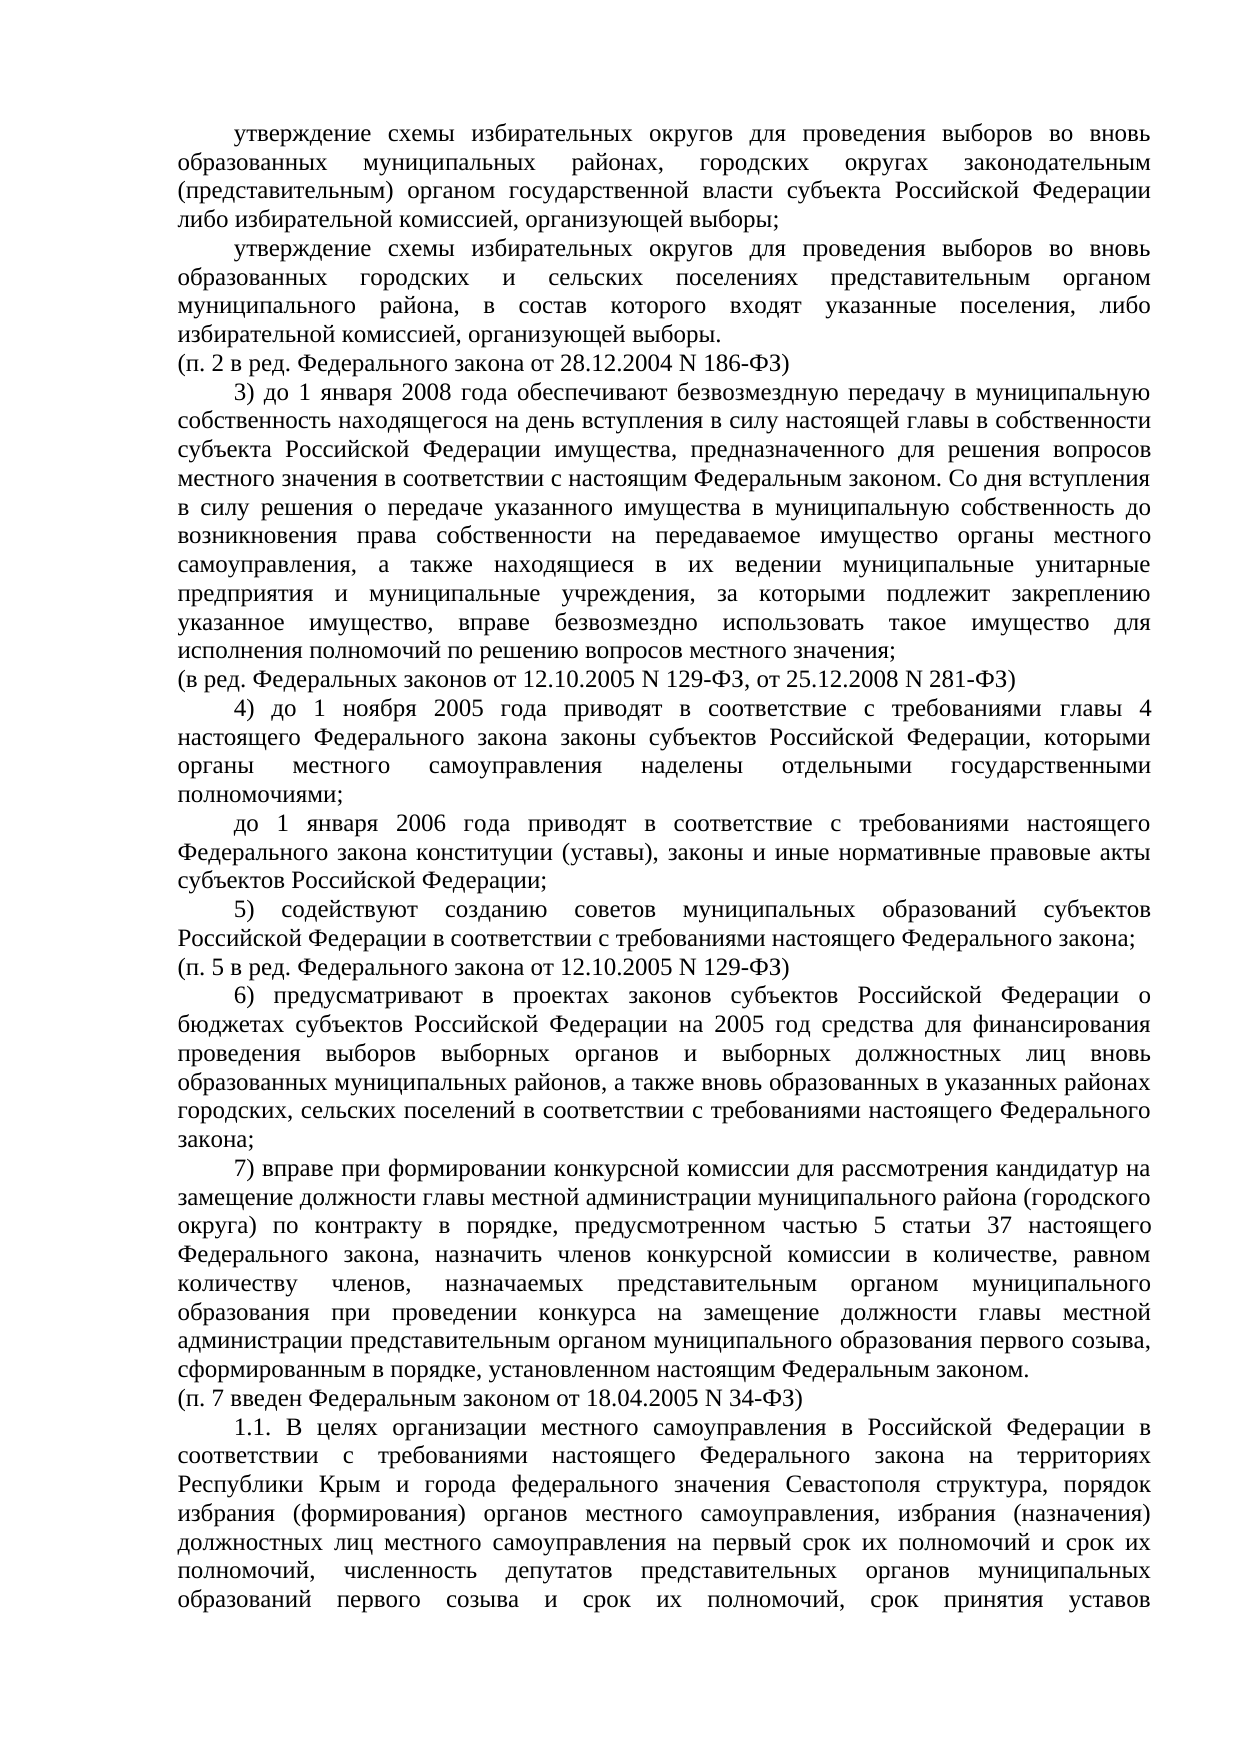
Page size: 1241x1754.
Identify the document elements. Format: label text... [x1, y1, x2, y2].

text (в ред. Федеральных законов от 12.10.2005 N 129-ФЗ, от 25.12.2008 N 281-ФЗ) [177, 664, 1152, 693]
text 7) вправе при формировании конкурсной комиссии для рассмотрения кандидатур на замещение должности главы местной администрации муниципального района (городского округа) по контракту в порядке, предусмотренном частью 5 статьи 37 настоящего Федерального закона, назначить членов конкурсной комиссии в количестве, равном количеству членов, назначаемых представительным органом муниципального образования при проведении конкурса на замещение должности главы местной администрации представительным органом муниципального образования первого созыва, сформированным в порядке, установленном настоящим Федеральным законом. [177, 1153, 1152, 1383]
text 4) до 1 ноября 2005 года приводят в соответствие с требованиями главы 4 настоящего Федерального закона законы субъектов Российской Федерации, которыми органы местного самоуправления наделены отдельными государственными полномочиями; [177, 693, 1152, 808]
text до 1 января 2006 года приводят в соответствие с требованиями настоящего Федерального закона конституции (уставы), законы и иные нормативные правовые акты субъектов Российской Федерации; [177, 808, 1152, 894]
text (п. 2 в ред. Федерального закона от 28.12.2004 N 186-ФЗ) [177, 348, 1152, 377]
text (п. 5 в ред. Федерального закона от 12.10.2005 N 129-ФЗ) [177, 952, 1152, 981]
text утверждение схемы избирательных округов для проведения выборов во вновь образованных муниципальных районах, городских округах законодательным (представительным) органом государственной власти субъекта Российской Федерации либо избирательной комиссией, организующей выборы; [177, 118, 1152, 233]
text (п. 7 введен Федеральным законом от 18.04.2005 N 34-ФЗ) [177, 1383, 1152, 1412]
text 5) содействуют созданию советов муниципальных образований субъектов Российской Федерации в соответствии с требованиями настоящего Федерального закона; [177, 894, 1152, 952]
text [177, 1412, 1152, 1613]
text утверждение схемы избирательных округов для проведения выборов во вновь образованных городских и сельских поселениях представительным органом муниципального района, в состав которого входят указанные поселения, либо избирательной комиссией, организующей выборы. [177, 233, 1152, 348]
text 3) до 1 января 2008 года обеспечивают безвозмездную передачу в муниципальную собственность находящегося на день вступления в силу настоящей главы в собственности субъекта Российской Федерации имущества, предназначенного для решения вопросов местного значения в соответствии с настоящим Федеральным законом. Со дня вступления в силу решения о передаче указанного имущества в муниципальную собственность до возникновения права собственности на передаваемое имущество органы местного самоуправления, а также находящиеся в их ведении муниципальные унитарные предприятия и муниципальные учреждения, за которыми подлежит закреплению указанное имущество, вправе безвозмездно использовать такое имущество для исполнения полномочий по решению вопросов местного значения; [177, 377, 1152, 664]
text 6) предусматривают в проектах законов субъектов Российской Федерации о бюджетах субъектов Российской Федерации на 2005 год средства для финансирования проведения выборов выборных органов и выборных должностных лиц вновь образованных муниципальных районов, а также вновь образованных в указанных районах городских, сельских поселений в соответствии с требованиями настоящего Федерального закона; [177, 981, 1152, 1153]
